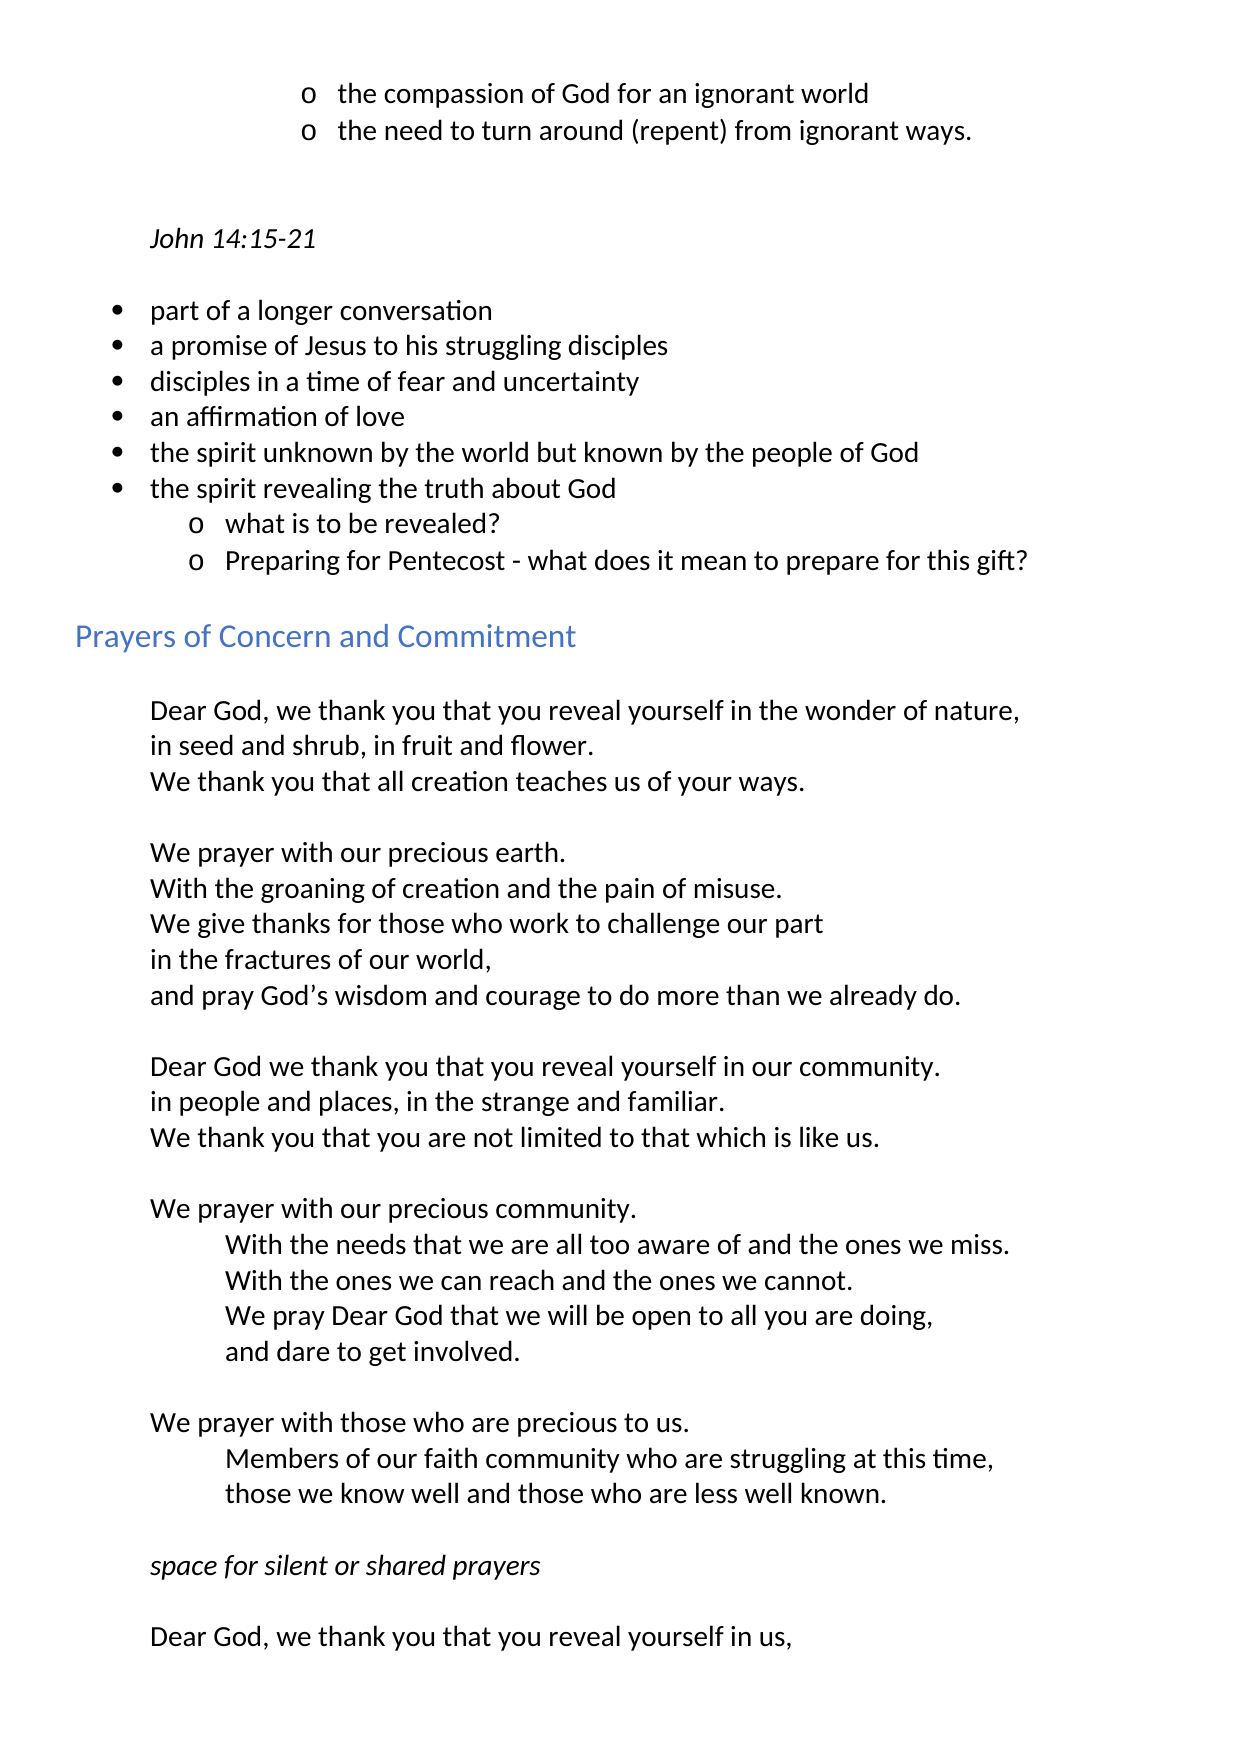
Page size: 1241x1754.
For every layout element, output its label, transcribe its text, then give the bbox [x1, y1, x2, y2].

text With the ones we can reach and the ones we cannot. [75, 1262, 1165, 1297]
list the spirit unknown by the world but known by the people of God [112, 434, 1165, 470]
list an affirmation of love [112, 398, 1165, 434]
text We thank you that you are not limited to that which is like us. [75, 1119, 1165, 1155]
text space for silent or shared prayers [75, 1547, 1165, 1582]
text Dear God we thank you that you reveal yourself in our community. [75, 1048, 1165, 1083]
text in people and places, in the strange and familiar. [75, 1083, 1165, 1119]
text We pray Dear God that we will be open to all you are doing, [75, 1297, 1165, 1333]
text We give thanks for those who work to challenge our part [75, 905, 1165, 941]
list the spirit revealing the truth about God [112, 470, 1165, 505]
list the need to turn around (repent) from ignorant ways. [300, 112, 1165, 149]
text We prayer with our precious earth. [75, 834, 1165, 870]
text in the fractures of our world, [75, 941, 1165, 977]
text With the needs that we are all too aware of and the ones we miss. [75, 1226, 1165, 1262]
text Prayers of Concern and Commitment [75, 615, 1165, 656]
text We prayer with our precious community. [75, 1190, 1165, 1226]
text Dear God, we thank you that you reveal yourself in us, [75, 1618, 1165, 1653]
text We thank you that all creation teaches us of your ways. [75, 763, 1165, 798]
text and dare to get involved. [150, 1333, 1165, 1368]
text and pray God’s wisdom and courage to do more than we already do. [75, 977, 1165, 1012]
text John 14:15-21 [75, 220, 1165, 256]
list disciples in a time of fear and uncertainty [112, 363, 1165, 398]
list what is to be revealed? [187, 505, 1165, 542]
text We prayer with those who are precious to us. [75, 1404, 1165, 1440]
text those we know well and those who are less well known. [75, 1475, 1165, 1511]
text Members of our faith community who are struggling at this time, [75, 1440, 1165, 1475]
text Dear God, we thank you that you reveal yourself in the wonder of nature, [75, 692, 1165, 727]
text With the groaning of creation and the pain of misuse. [75, 870, 1165, 905]
list the compassion of God for an ignorant world [300, 75, 1165, 112]
list Preparing for Pentecost - what does it mean to prepare for this gift? [187, 542, 1165, 579]
list part of a longer conversation [112, 292, 1165, 327]
list a promise of Jesus to his struggling disciples [112, 327, 1165, 363]
text in seed and shrub, in fruit and flower. [75, 727, 1165, 763]
